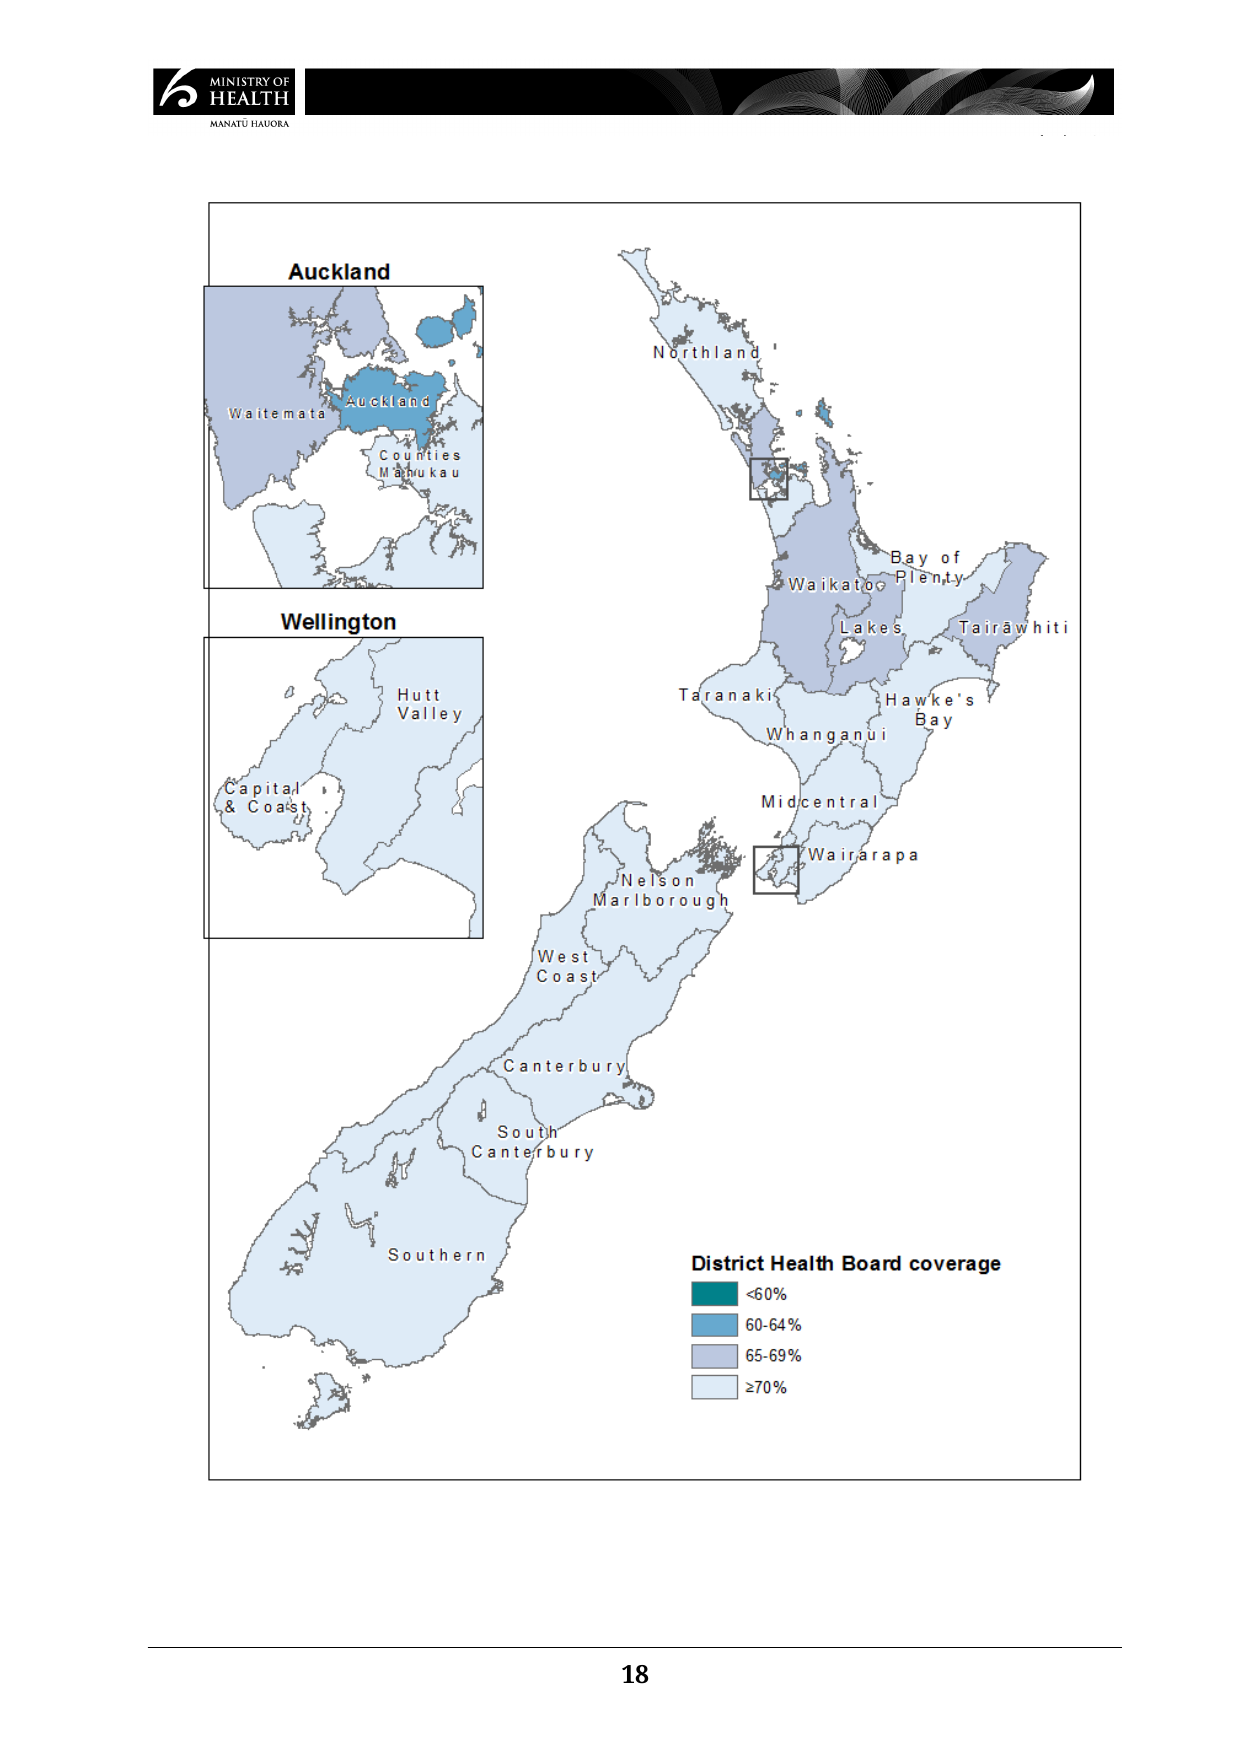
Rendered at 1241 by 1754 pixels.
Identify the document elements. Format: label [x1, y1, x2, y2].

picture [147, 59, 1123, 136]
picture [147, 147, 1123, 1526]
